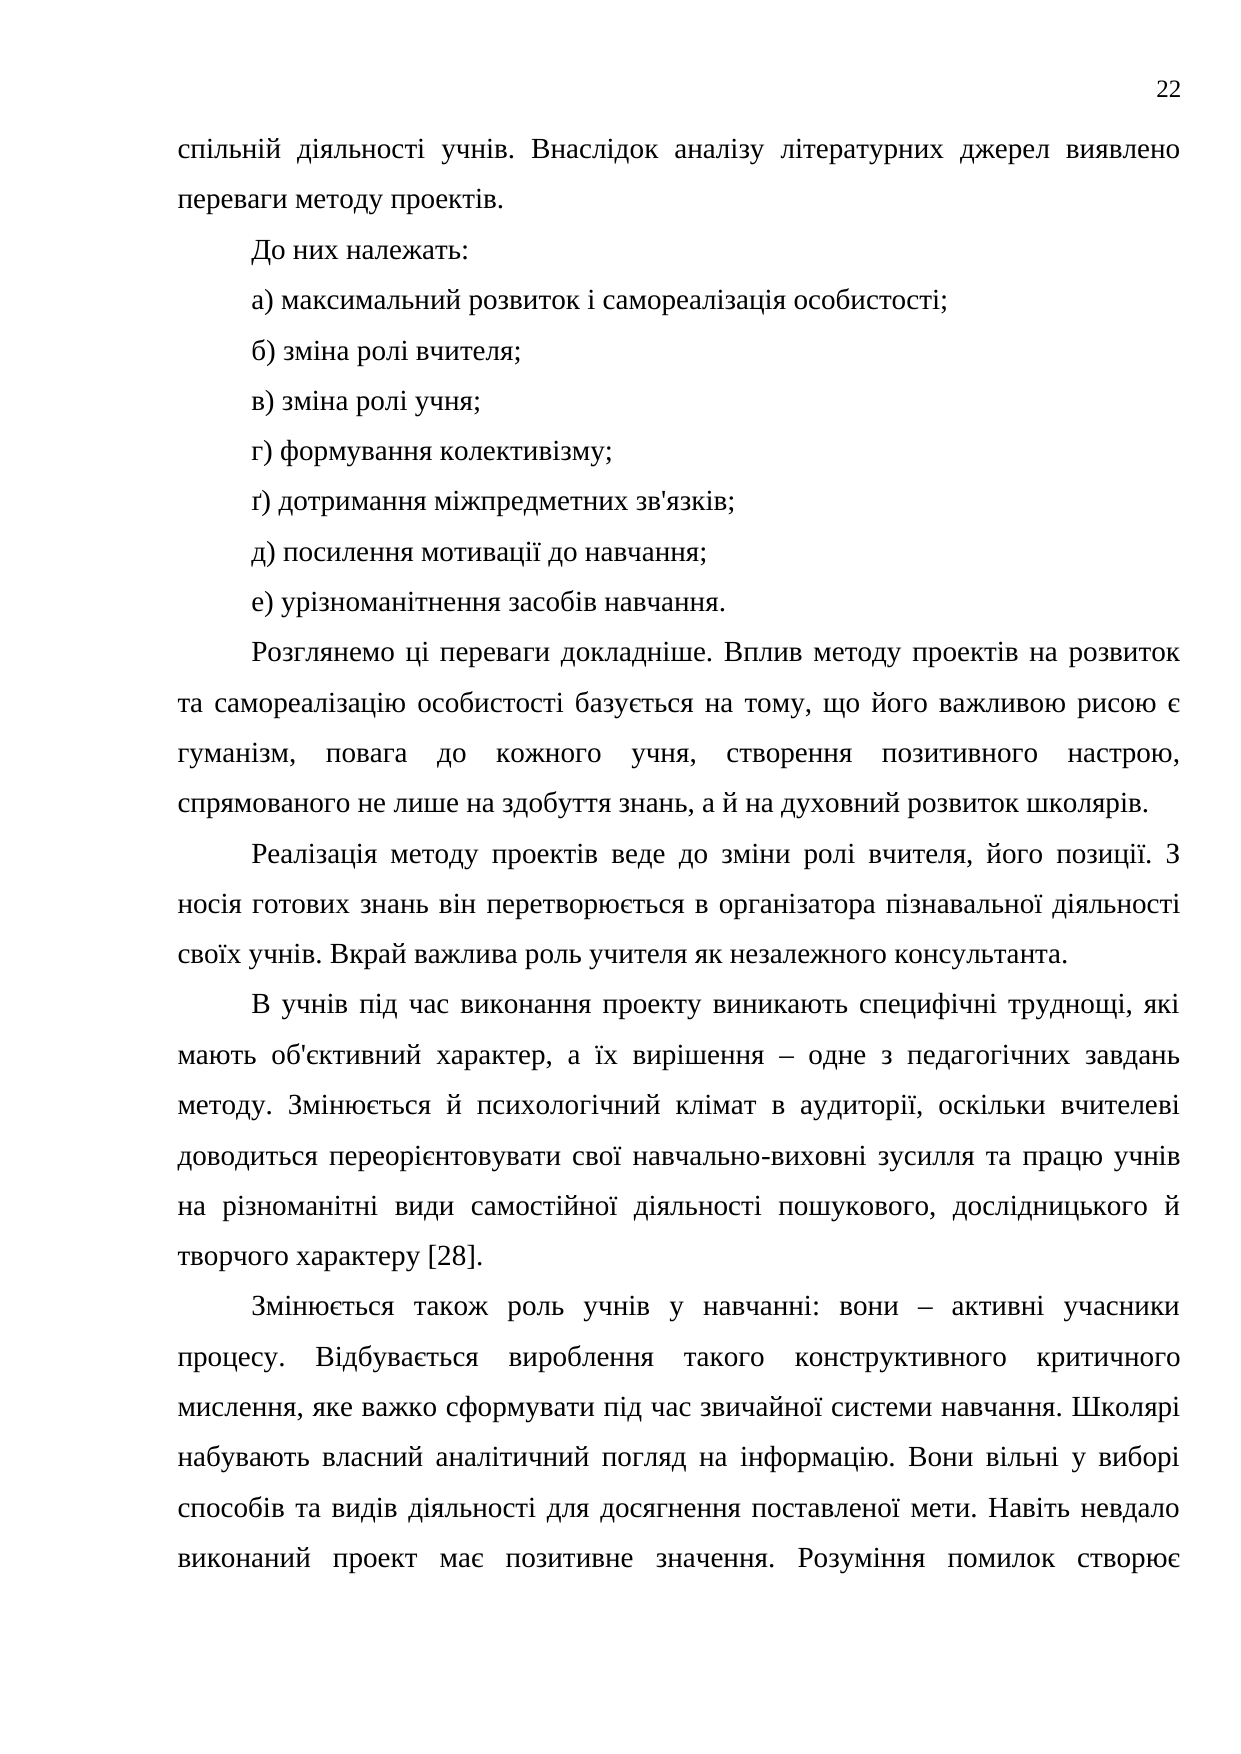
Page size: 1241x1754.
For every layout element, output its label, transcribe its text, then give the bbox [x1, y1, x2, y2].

text д) посилення мотивації до навчання; [177, 534, 1181, 567]
text а) максимальний розвиток і самореалізація особистості; [177, 282, 1181, 316]
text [177, 1288, 1181, 1574]
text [177, 131, 1181, 215]
text б) зміна ролі вчителя; [177, 333, 1181, 366]
text В учнів під час виконання проекту виникають специфічні труднощі, які мають об'єктивний характер, а їх вирішення – одне з педагогічних завдань методу. Змінюється й психологічний клімат в аудиторії, оскільки вчителеві доводиться переорієнтовувати свої навчально-виховні зусилля та працю учнів на різноманітні види самостійної діяльності пошукового, дослідницького й творчого характеру [28]. [177, 987, 1181, 1272]
text До них належать: [177, 232, 1181, 266]
text Реалізація методу проектів веде до зміни ролі вчителя, його позиції. З носія готових знань він перетворюється в організатора пізнавальної діяльності своїх учнів. Вкрай важлива роль учителя як незалежного консультанта. [177, 836, 1181, 970]
text ґ) дотримання міжпредметних зв'язків; [177, 483, 1181, 517]
text в) зміна ролі учня; [177, 383, 1181, 416]
text Розглянемо ці переваги докладніше. Вплив методу проектів на розвиток та самореалізацію особистості базується на тому, що його важливою рисою є гуманізм, повага до кожного учня, створення позитивного настрою, спрямованого не лише на здобуття знань, а й на духовний розвиток школярів. [177, 634, 1181, 819]
text е) урізноманітнення засобів навчання. [177, 584, 1181, 618]
text г) формування колективізму; [177, 433, 1181, 467]
